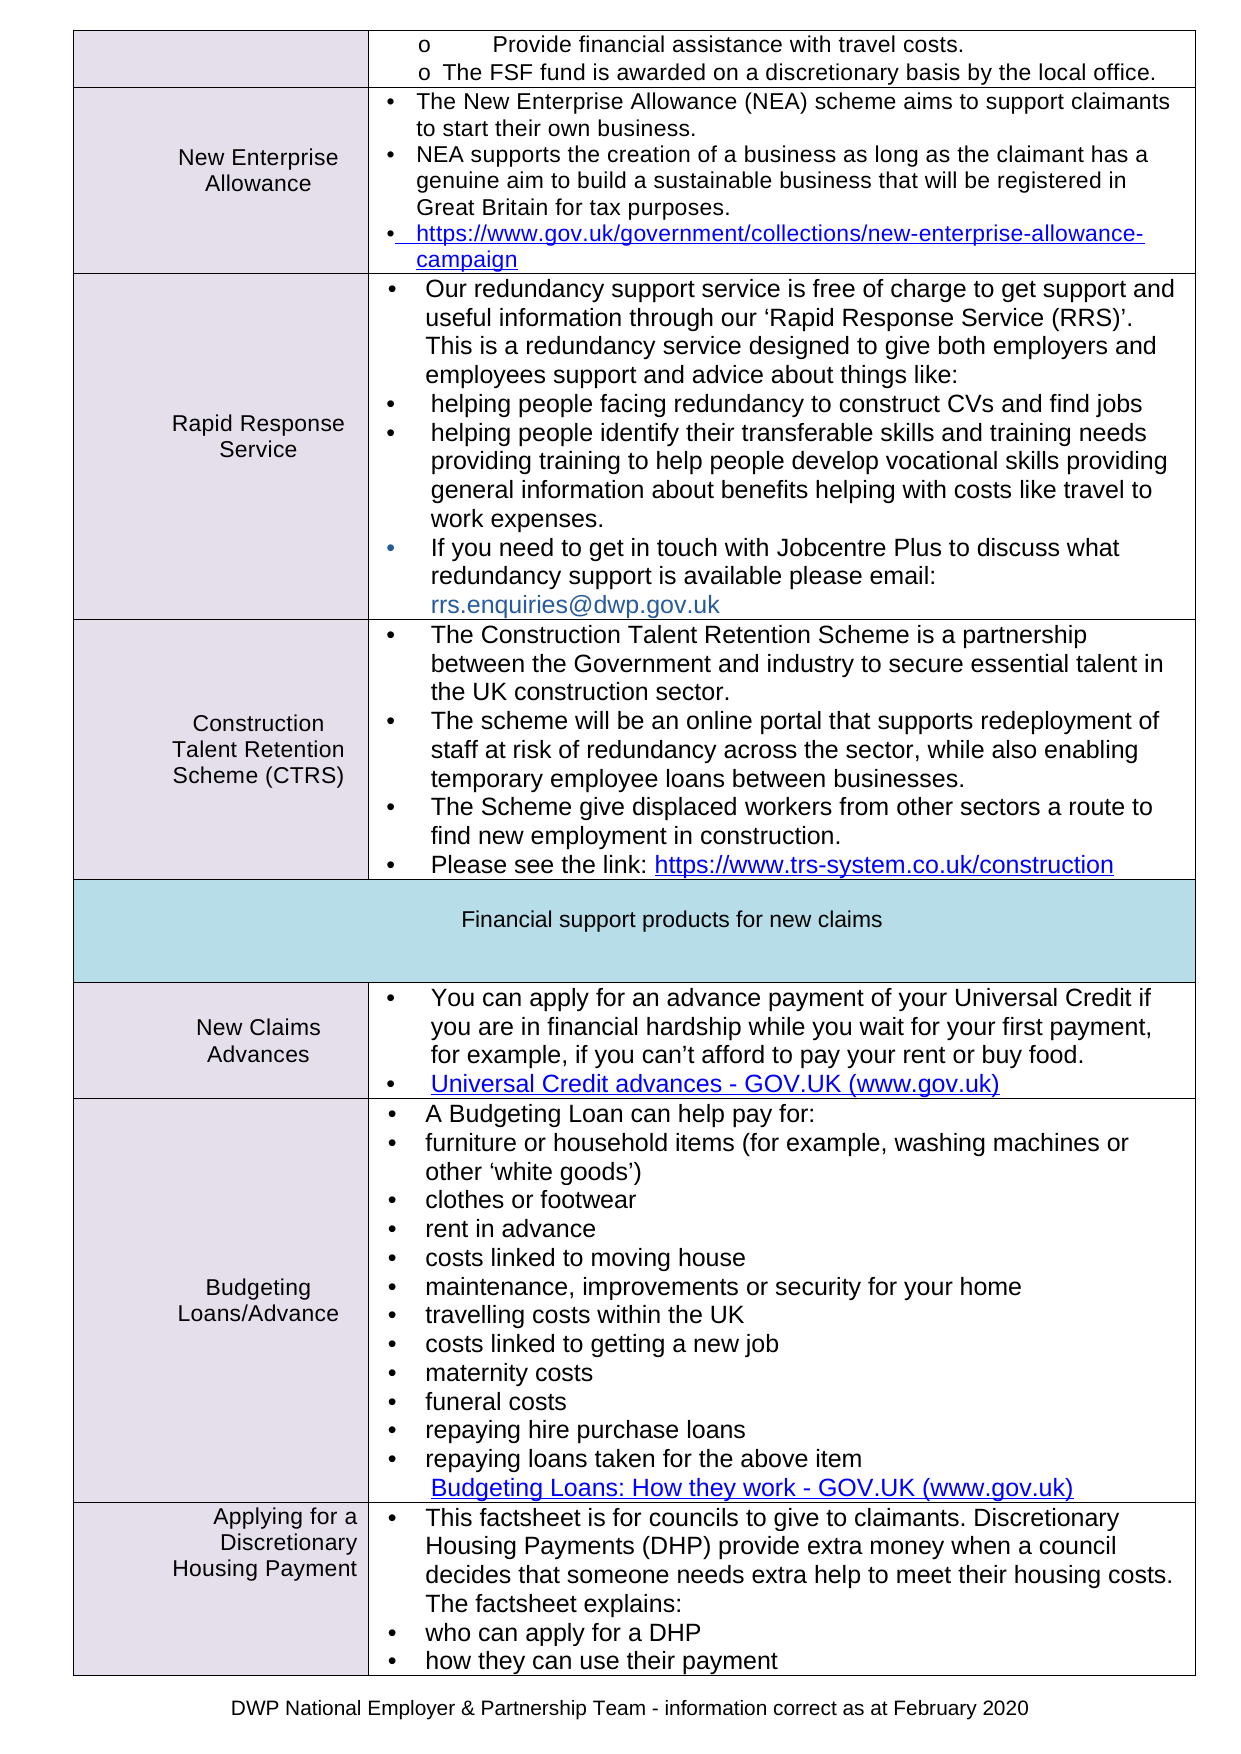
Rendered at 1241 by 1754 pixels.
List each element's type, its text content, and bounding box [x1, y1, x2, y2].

table_cell Financial support products for new claims [74, 880, 1195, 982]
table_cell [74, 31, 368, 87]
table_cell Rapid Response Service [74, 274, 368, 619]
table_cell The New Enterprise Allowance (NEA) scheme aims to support claimants to start their own business. NEA supports the creation of a business as long as the claimant has a genuine aim to build a sustainable business that will be registered in Great Britain for tax purposes. https://www.gov.uk/government/collections/new-enterprise-allowance-campaign [369, 88, 1195, 273]
table_cell A Budgeting Loan can help pay for: furniture or household items (for example, washing machines or other ‘white goods’) clothes or footwear rent in advance costs linked to moving house maintenance, improvements or security for your home travelling costs within the UK costs linked to getting a new job maternity costs funeral costs repaying hire purchase loans repaying loans taken for the above item Budgeting Loans: How they work - GOV.UK (www.gov.uk) [369, 1099, 1195, 1502]
table_cell Our redundancy support service is free of charge to get support and useful information through our ‘Rapid Response Service (RRS)’. This is a redundancy service designed to give both employers and employees support and advice about things like: helping people facing redundancy to construct CVs and find jobs helping people identify their transferable skills and training needs providing training to help people develop vocational skills providing general information about benefits helping with costs like travel to work expenses. If you need to get in touch with Jobcentre Plus to discuss what redundancy support is available please email: rrs.enquiries@dwp.gov.uk [369, 274, 1195, 619]
table_cell The Construction Talent Retention Scheme is a partnership between the Government and industry to secure essential talent in the UK construction sector. The scheme will be an online portal that supports redeployment of staff at risk of redundancy across the sector, while also enabling temporary employee loans between businesses. The Scheme give displaced workers from other sectors a route to find new employment in construction. Please see the link: https://www.trs-system.co.uk/construction [369, 620, 1195, 879]
table_cell New Enterprise Allowance [74, 88, 368, 273]
table_cell Budgeting Loans/Advance [74, 1099, 368, 1502]
table_cell Construction Talent Retention Scheme (CTRS) [74, 620, 368, 879]
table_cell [74, 1503, 368, 1675]
table_cell You can apply for an advance payment of your Universal Credit if you are in financial hardship while you wait for your first payment, for example, if you can’t afford to pay your rent or buy food. Universal Credit advances - GOV.UK (www.gov.uk) [369, 983, 1195, 1098]
table_cell New Claims Advances [74, 983, 368, 1098]
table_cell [369, 31, 1195, 87]
